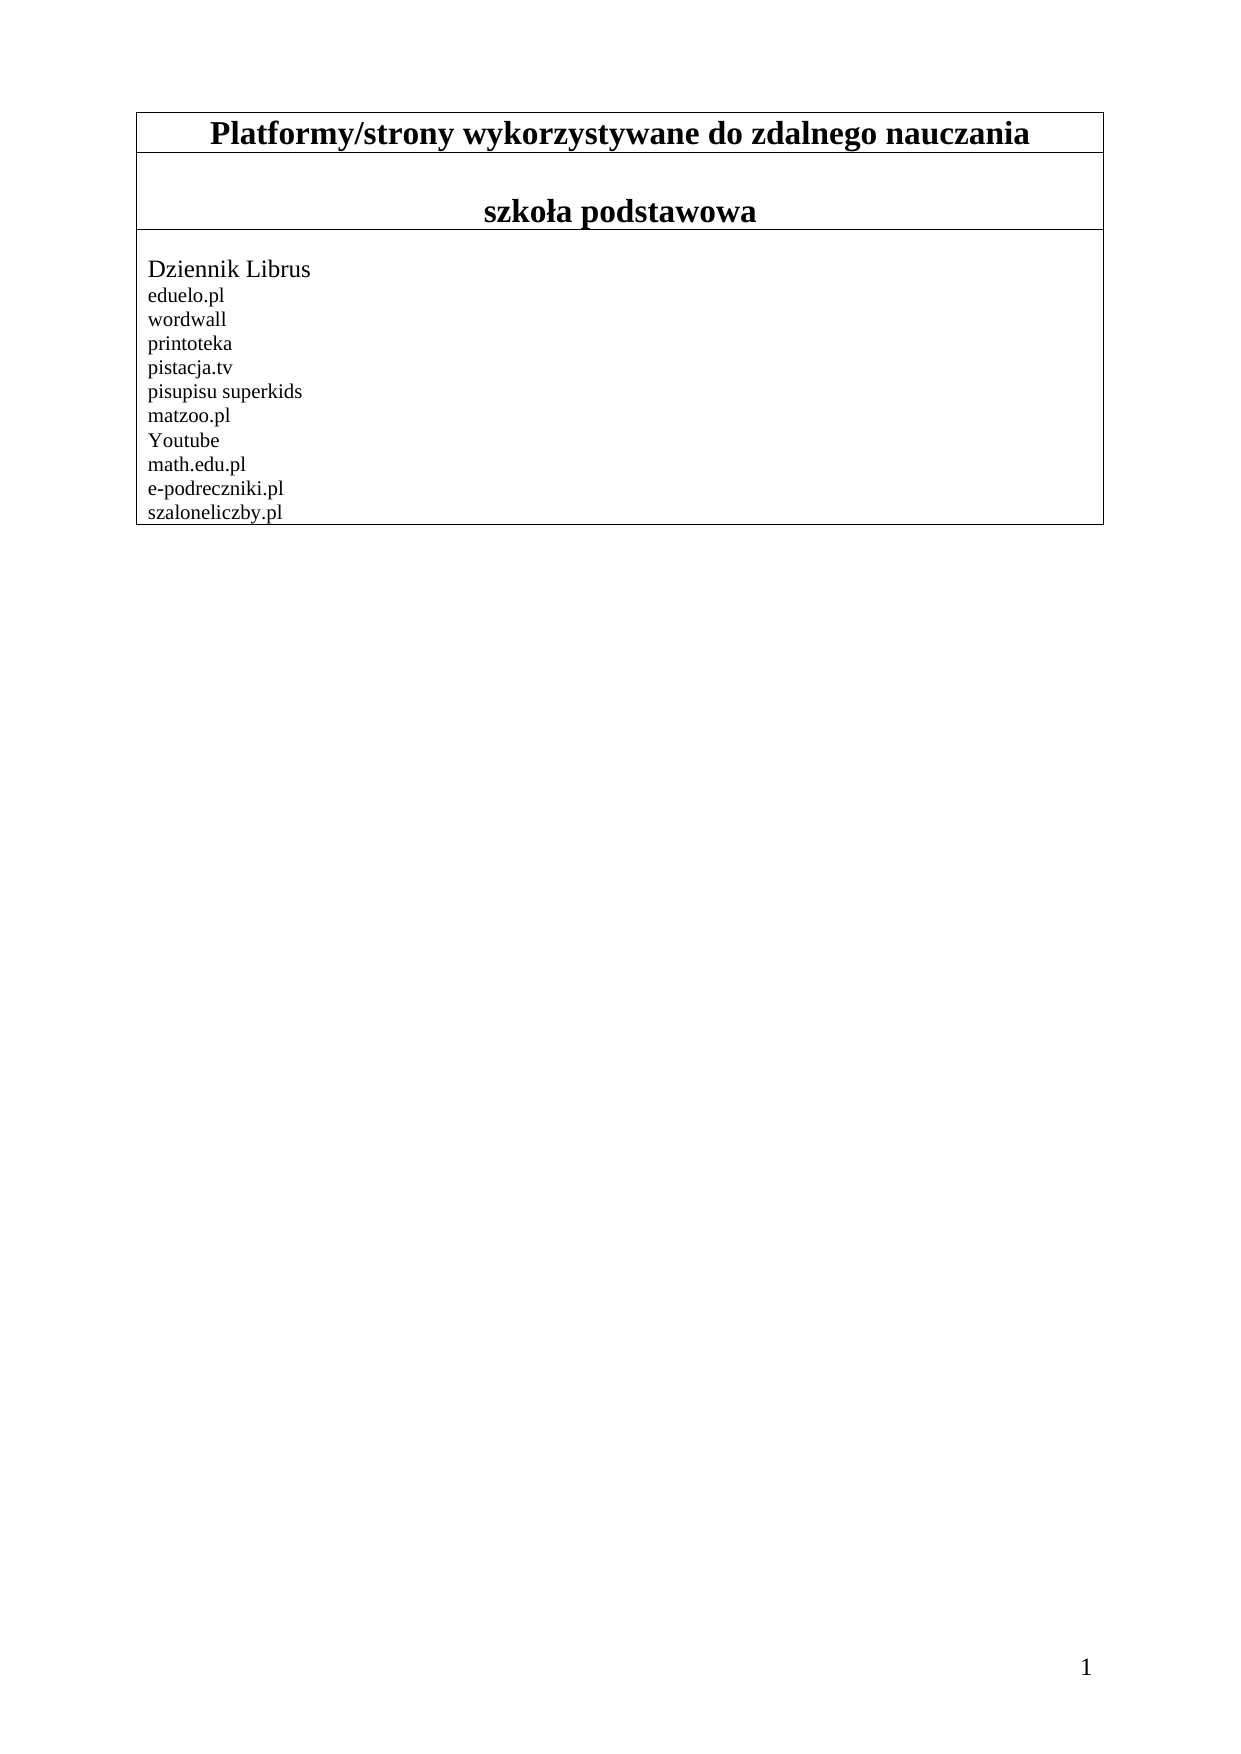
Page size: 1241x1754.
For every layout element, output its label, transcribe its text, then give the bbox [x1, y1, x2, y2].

table_header Platformy/strony wykorzystywane do zdalnego nauczania [137, 113, 1103, 152]
table_cell szkoła podstawowa [137, 153, 1103, 229]
table_cell Dziennik Librus eduelo.pl wordwall printoteka pistacja.tv pisupisu superkids matzoo.pl Youtube math.edu.pl e-podreczniki.pl szaloneliczby.pl [137, 230, 1103, 524]
